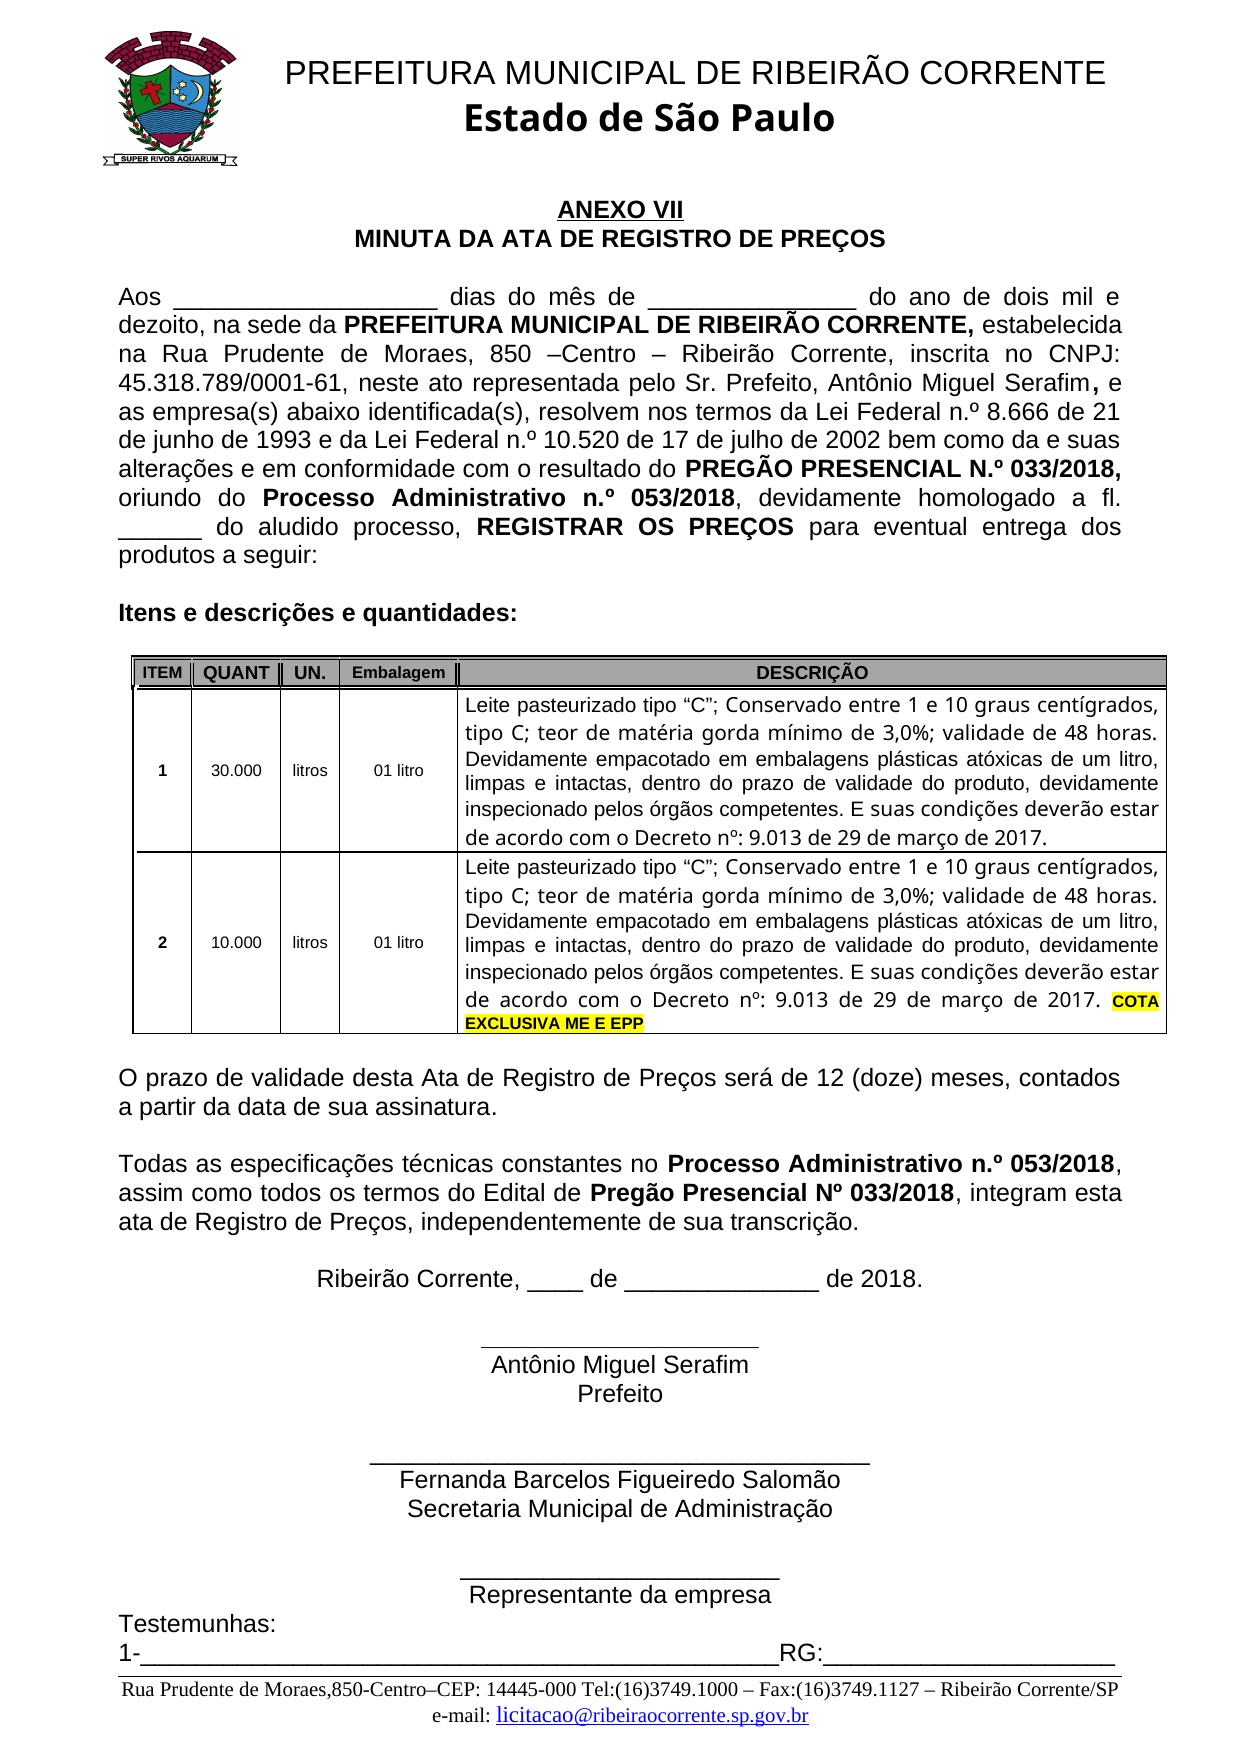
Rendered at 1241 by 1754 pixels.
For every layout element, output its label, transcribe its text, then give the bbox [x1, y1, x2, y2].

text MINUTA DA ATA DE REGISTRO DE PREÇOS [118, 224, 1122, 253]
text _______________________ [118, 1552, 1122, 1581]
text ____________________________________ [118, 1437, 1122, 1466]
table_cell 1 [134, 685, 191, 851]
table_header UN. [281, 660, 339, 685]
table_header QUANT [192, 657, 281, 685]
text Aos ___________________ dias do mês de _______________ do ano de dois mil e dezoito, na sede da PREFEITURA MUNICIPAL DE RIBEIRÃO CORRENTE, estabelecida na Rua Prudente de Moraes, 850 –Centro – Ribeirão Corrente, inscrita no CNPJ: 45.318.789/0001-61, neste ato representada pelo Sr. Prefeito, Antônio Miguel Serafim, e as empresa(s) abaixo identificada(s), resolvem nos termos da Lei Federal n.º 8.666 de 21 de junho de 1993 e da Lei Federal n.º 10.520 de 17 de julho de 2002 bem como da e suas alterações e em conformidade com o resultado do PREGÃO PRESENCIAL N.º 033/2018, oriundo do Processo Administrativo n.º 053/2018, devidamente homologado a fl. ______ do aludido processo, REGISTRAR OS PREÇOS para eventual entrega dos produtos a seguir: [118, 282, 1122, 569]
text Secretaria Municipal de Administração [118, 1494, 1122, 1523]
table_header DESCRIÇÃO [458, 660, 1166, 685]
table_cell 10.000 [192, 853, 280, 1033]
text Todas as especificações técnicas constantes no Processo Administrativo n.º 053/2018, assim como todos os termos do Edital de Pregão Presencial Nº 033/2018, integram esta ata de Registro de Preços, independentemente de sua transcrição. [118, 1149, 1122, 1236]
table_cell Leite pasteurizado tipo “C”; Conservado entre 1 e 10 graus centígrados, tipo C; teor de matéria gorda mínimo de 3,0%; validade de 48 horas. Devidamente empacotado em embalagens plásticas atóxicas de um litro, limpas e intactas, dentro do prazo de validade do produto, devidamente inspecionado pelos órgãos competentes. E suas condições deverão estar de acordo com o Decreto nº: 9.013 de 29 de março de 2017. [458, 690, 1166, 851]
table_cell litros [281, 690, 339, 851]
table_cell 01 litro [340, 853, 457, 1033]
table_cell litros [281, 853, 339, 1033]
table_header ITEM [133, 657, 192, 685]
text Itens e descrições e quantidades: [118, 598, 1122, 627]
text 1-______________________________________________RG:_____________________ [118, 1638, 1122, 1667]
text Representante da empresa [118, 1581, 1122, 1609]
table_cell Leite pasteurizado tipo “C”; Conservado entre 1 e 10 graus centígrados, tipo C; teor de matéria gorda mínimo de 3,0%; validade de 48 horas. Devidamente empacotado em embalagens plásticas atóxicas de um litro, limpas e intactas, dentro do prazo de validade do produto, devidamente inspecionado pelos órgãos competentes. E suas condições deverão estar de acordo com o Decreto nº: 9.013 de 29 de março de 2017. COTA EXCLUSIVA ME E EPP [458, 853, 1166, 1033]
text ____________________ [118, 1322, 1122, 1351]
table_cell 2 [134, 851, 191, 1033]
table_cell 01 litro [340, 690, 457, 851]
text Fernanda Barcelos Figueiredo Salomão [118, 1466, 1122, 1494]
text Testemunhas: [118, 1609, 1122, 1638]
table_cell 30.000 [192, 690, 280, 851]
text Prefeito [118, 1379, 1122, 1408]
picture [102, 31, 238, 166]
text Ribeirão Corrente, ____ de ______________ de 2018. [118, 1264, 1122, 1293]
text O prazo de validade desta Ata de Registro de Preços será de 12 (doze) meses, contados a partir da data de sua assinatura. [118, 1063, 1122, 1121]
text ANEXO VII [118, 195, 1122, 224]
text Antônio Miguel Serafim [118, 1351, 1122, 1379]
table_header Embalagem [340, 657, 458, 685]
